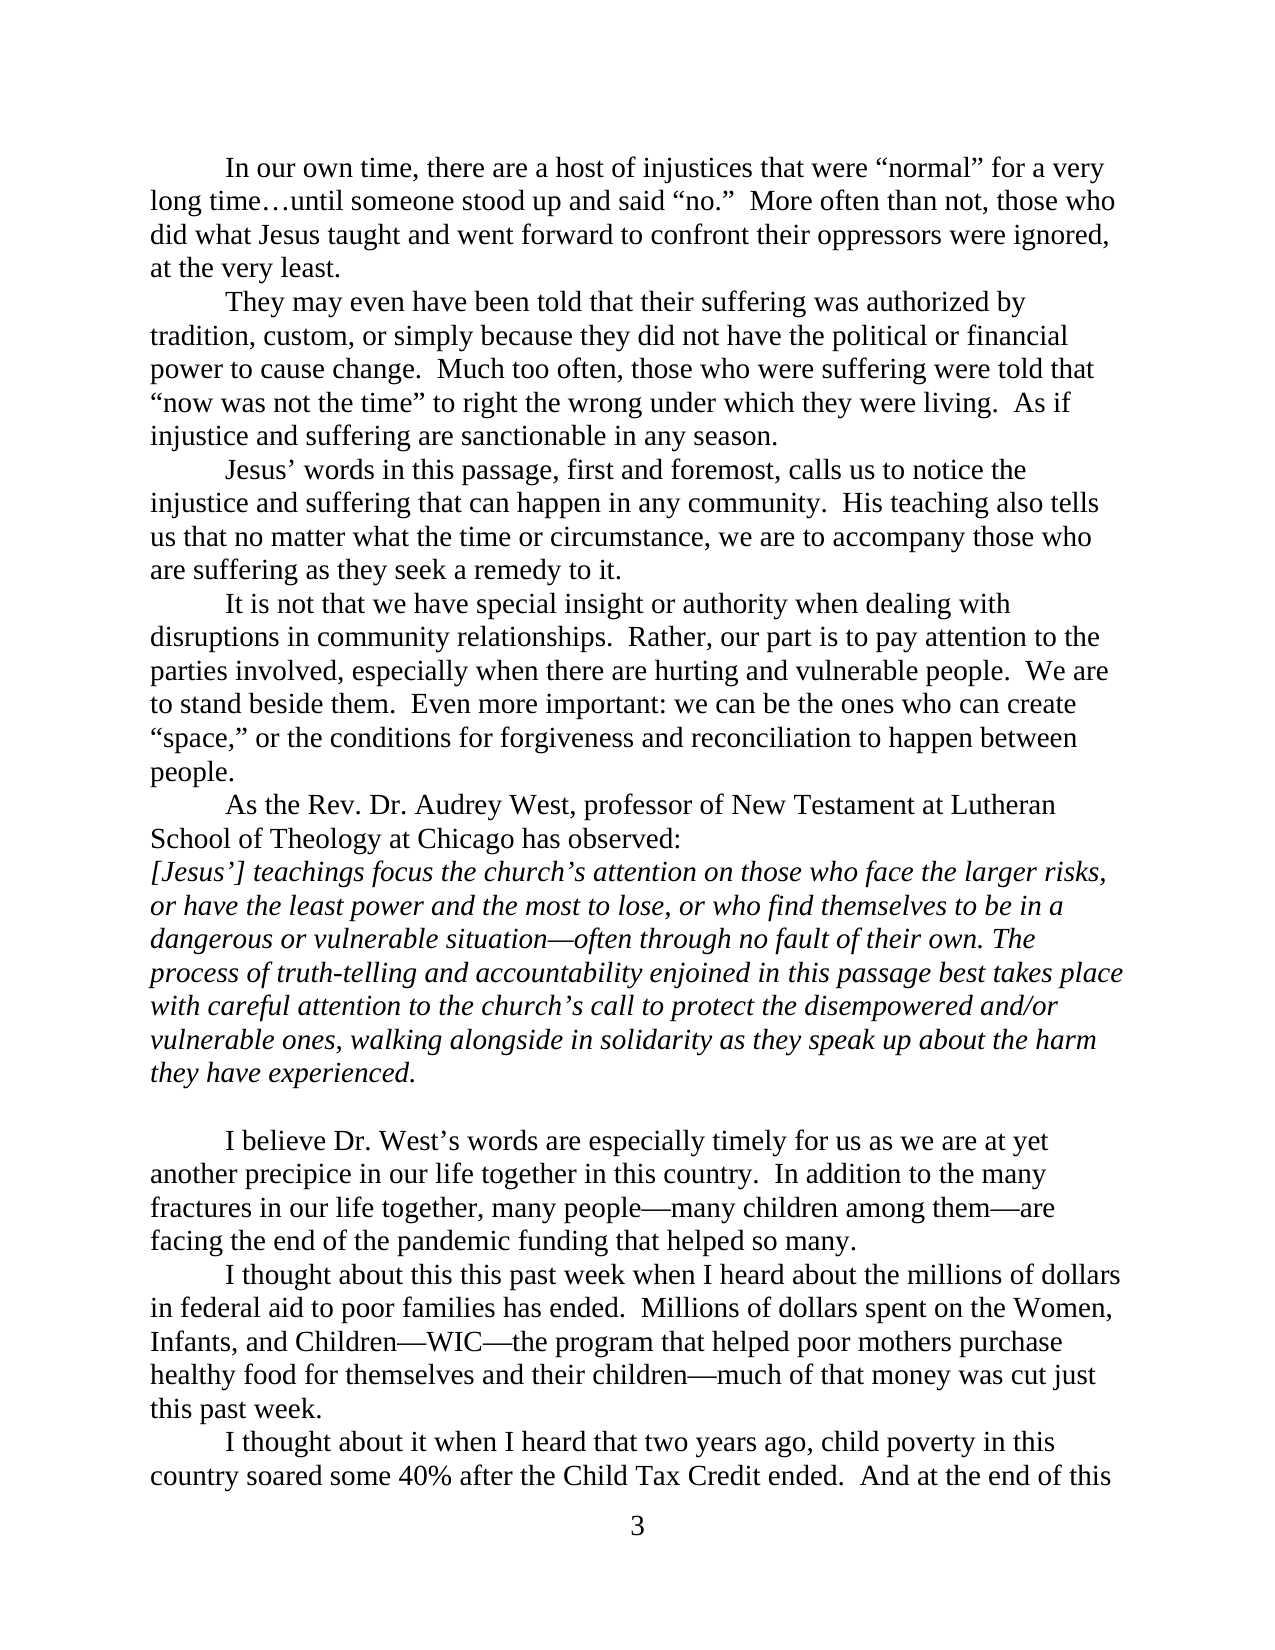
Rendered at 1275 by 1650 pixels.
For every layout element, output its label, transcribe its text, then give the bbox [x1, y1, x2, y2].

text They may even have been told that their suffering was authorized by tradition, custom, or simply because they did not have the political or financial power to cause change. Much too often, those who were suffering were told that “now was not the time” to right the wrong under which they were living. As if injustice and suffering are sanctionable in any season. [150, 284, 1125, 452]
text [150, 1424, 1125, 1492]
text [Jesus’] teachings focus the church’s attention on those who face the larger risks, or have the least power and the most to lose, or who find themselves to be in a dangerous or vulnerable situation—often through no fault of their own. The process of truth-telling and accountability enjoined in this passage best takes place with careful attention to the church’s call to protect the disempowered and/or vulnerable ones, walking alongside in solidarity as they speak up about the harm they have experienced. [150, 854, 1125, 1089]
text As the Rev. Dr. Audrey West, professor of New Testament at Lutheran School of Theology at Chicago has observed: [150, 787, 1125, 854]
text It is not that we have special insight or authority when dealing with disruptions in community relationships. Rather, our part is to pay attention to the parties involved, especially when there are hurting and vulnerable people. We are to stand beside them. Even more important: we can be the ones who can create “space,” or the conditions for forgiveness and reconciliation to happen between people. [150, 586, 1125, 787]
text In our own time, there are a host of injustices that were “normal” for a very long time…until someone stood up and said “no.” More often than not, those who did what Jesus taught and went forward to confront their oppressors were ignored, at the very least. [150, 150, 1125, 284]
text I believe Dr. West’s words are especially timely for us as we are at yet another precipice in our life together in this country. In addition to the many fractures in our life together, many people—many children among them—are facing the end of the pandemic funding that helped so many. [150, 1123, 1125, 1257]
text Jesus’ words in this passage, first and foremost, calls us to notice the injustice and suffering that can happen in any community. His teaching also tells us that no matter what the time or circumstance, we are to accompany those who are suffering as they seek a remedy to it. [150, 452, 1125, 586]
text I thought about this this past week when I heard about the millions of dollars in federal aid to poor families has ended. Millions of dollars spent on the Women, Infants, and Children—WIC—the program that helped poor mothers purchase healthy food for themselves and their children—much of that money was cut just this past week. [150, 1257, 1125, 1424]
